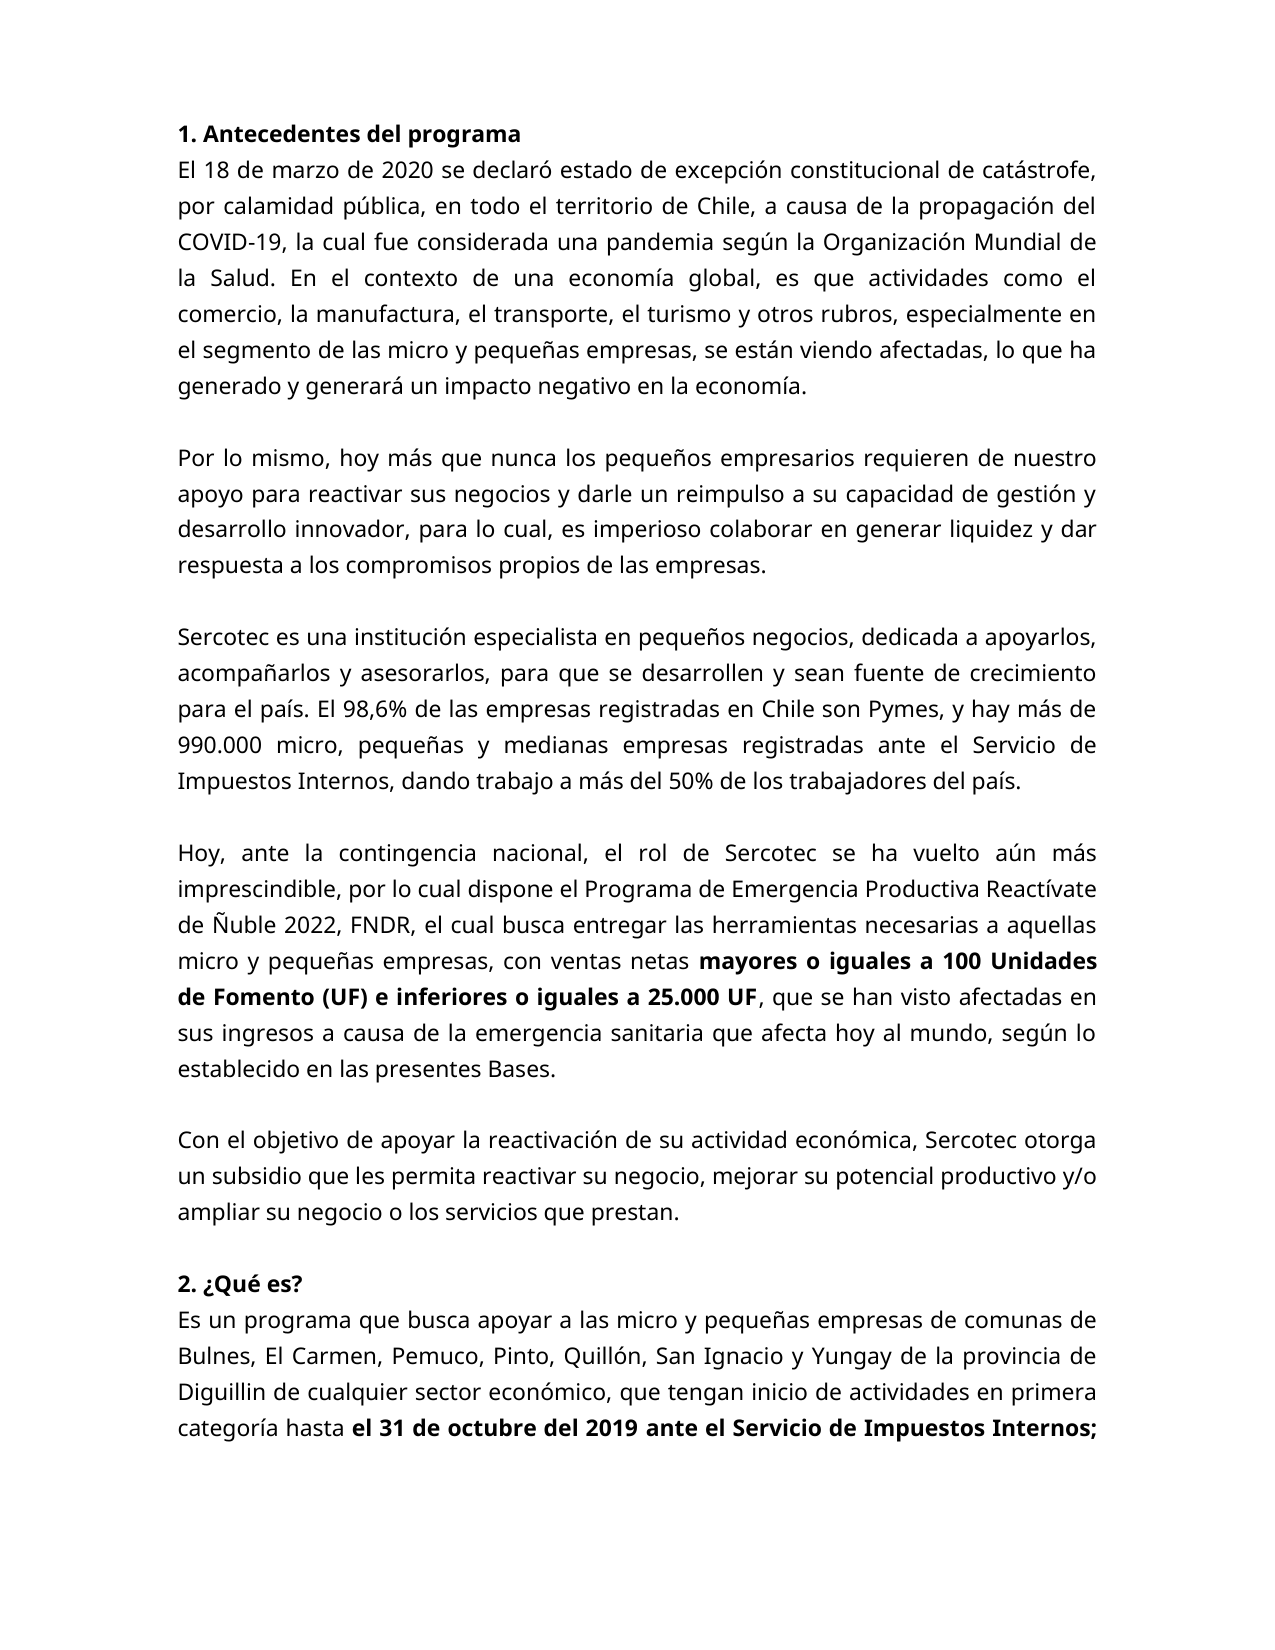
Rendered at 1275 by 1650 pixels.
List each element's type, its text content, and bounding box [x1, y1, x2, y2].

text Con el objetivo de apoyar la reactivación de su actividad económica, Sercotec otorga un subsidio que les permita reactivar su negocio, mejorar su potencial productivo y/o ampliar su negocio o los servicios que prestan. [177, 1124, 1098, 1227]
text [177, 1304, 1098, 1443]
text El 18 de marzo de 2020 se declaró estado de excepción constitucional de catástrofe, por calamidad pública, en todo el territorio de Chile, a causa de la propagación del COVID-19, la cual fue considerada una pandemia según la Organización Mundial de la Salud. En el contexto de una economía global, es que actividades como el comercio, la manufactura, el transporte, el turismo y otros rubros, especialmente en el segmento de las micro y pequeñas empresas, se están viendo afectadas, lo que ha generado y generará un impacto negativo en la economía. [177, 154, 1098, 401]
text 1. Antecedentes del programa [177, 118, 1098, 149]
text Por lo mismo, hoy más que nunca los pequeños empresarios requieren de nuestro apoyo para reactivar sus negocios y darle un reimpulso a su capacidad de gestión y desarrollo innovador, para lo cual, es imperioso colaborar en generar liquidez y dar respuesta a los compromisos propios de las empresas. [177, 442, 1098, 581]
text Sercotec es una institución especialista en pequeños negocios, dedicada a apoyarlos, acompañarlos y asesorarlos, para que se desarrollen y sean fuente de crecimiento para el país. El 98,6% de las empresas registradas en Chile son Pymes, y hay más de 990.000 micro, pequeñas y medianas empresas registradas ante el Servicio de Impuestos Internos, dando trabajo a más del 50% de los trabajadores del país. [177, 621, 1098, 796]
text 2. ¿Qué es? [177, 1268, 1098, 1299]
text Hoy, ante la contingencia nacional, el rol de Sercotec se ha vuelto aún más imprescindible, por lo cual dispone el Programa de Emergencia Productiva Reactívate de Ñuble 2022, FNDR, el cual busca entregar las herramientas necesarias a aquellas micro y pequeñas empresas, con ventas netas mayores o iguales a 100 Unidades de Fomento (UF) e inferiores o iguales a 25.000 UF, que se han visto afectadas en sus ingresos a causa de la emergencia sanitaria que afecta hoy al mundo, según lo establecido en las presentes Bases. [177, 837, 1098, 1084]
